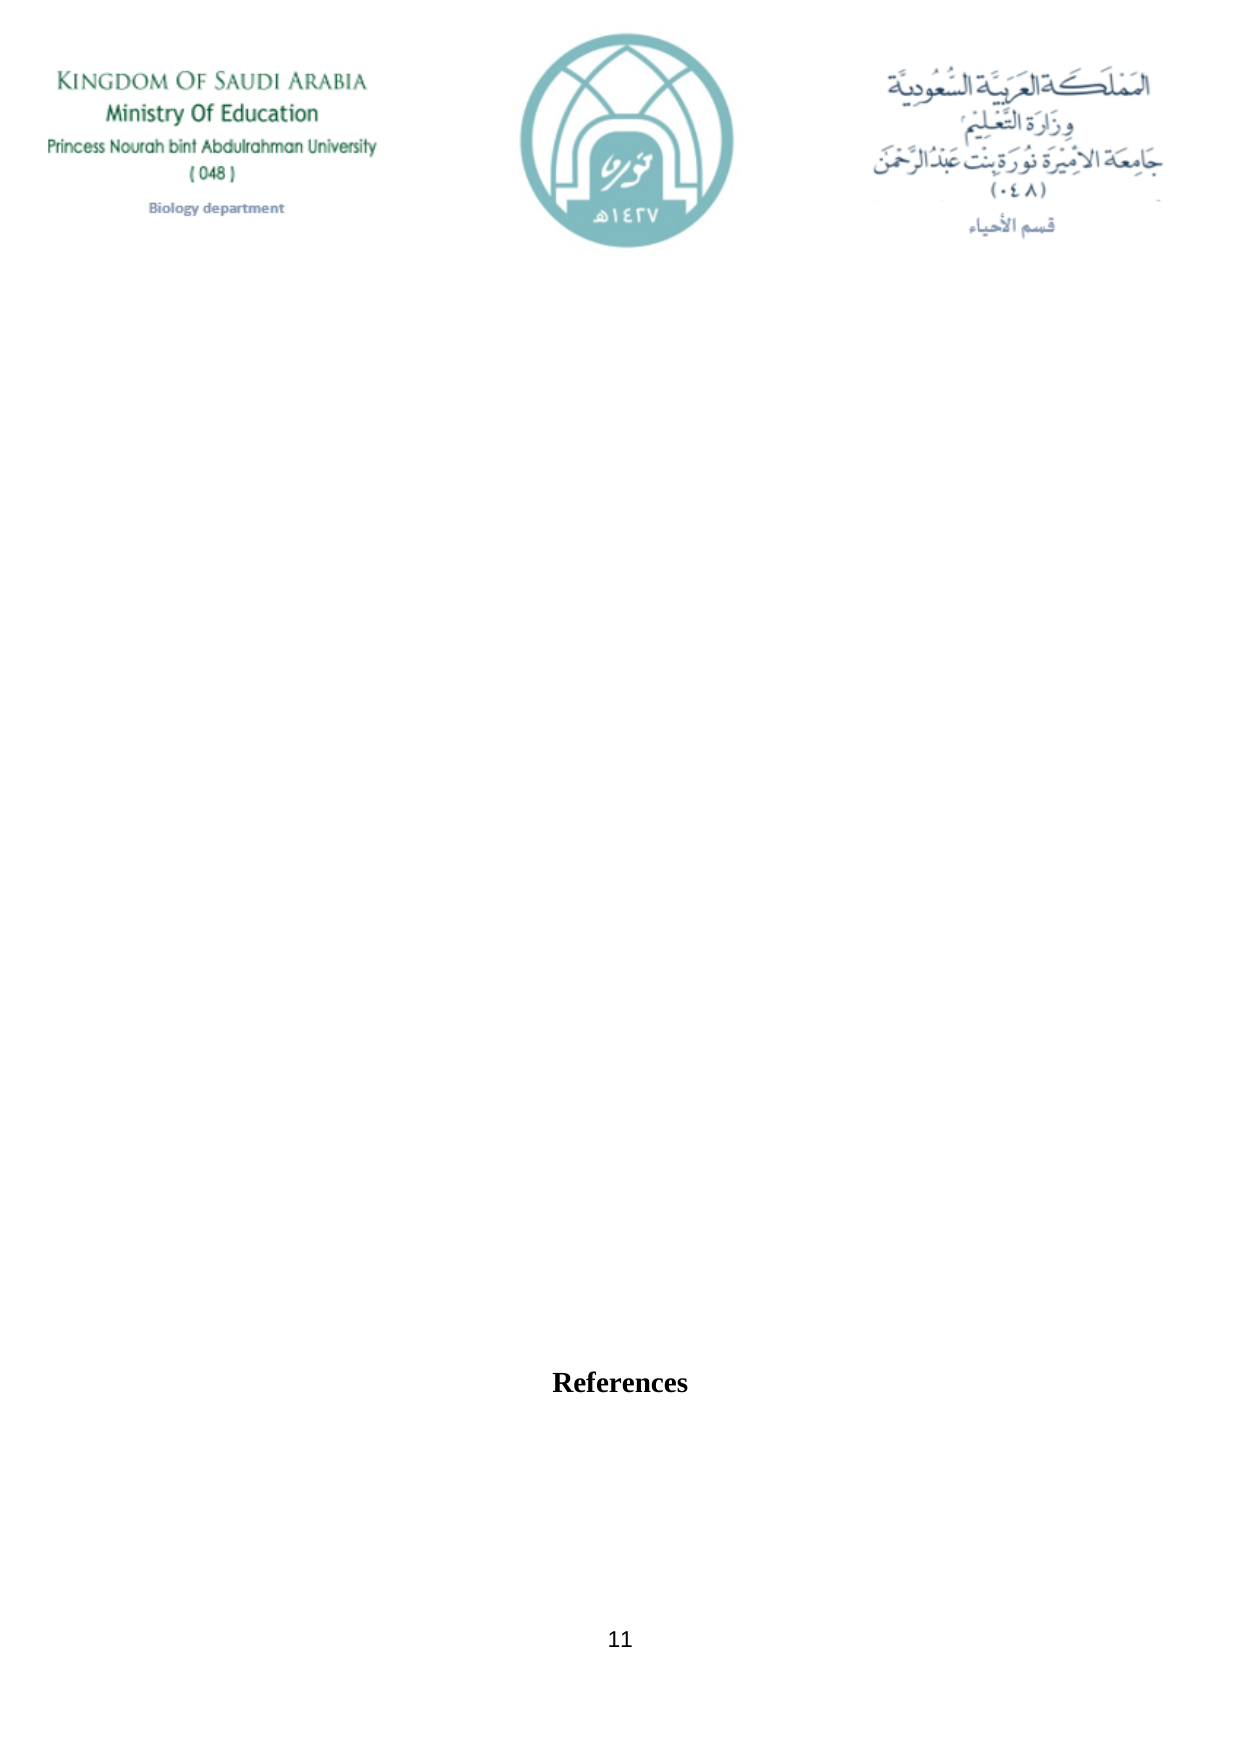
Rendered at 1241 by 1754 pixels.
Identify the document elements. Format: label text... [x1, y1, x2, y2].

subtitle References [187, 1366, 1053, 1399]
picture [28, 17, 1208, 261]
